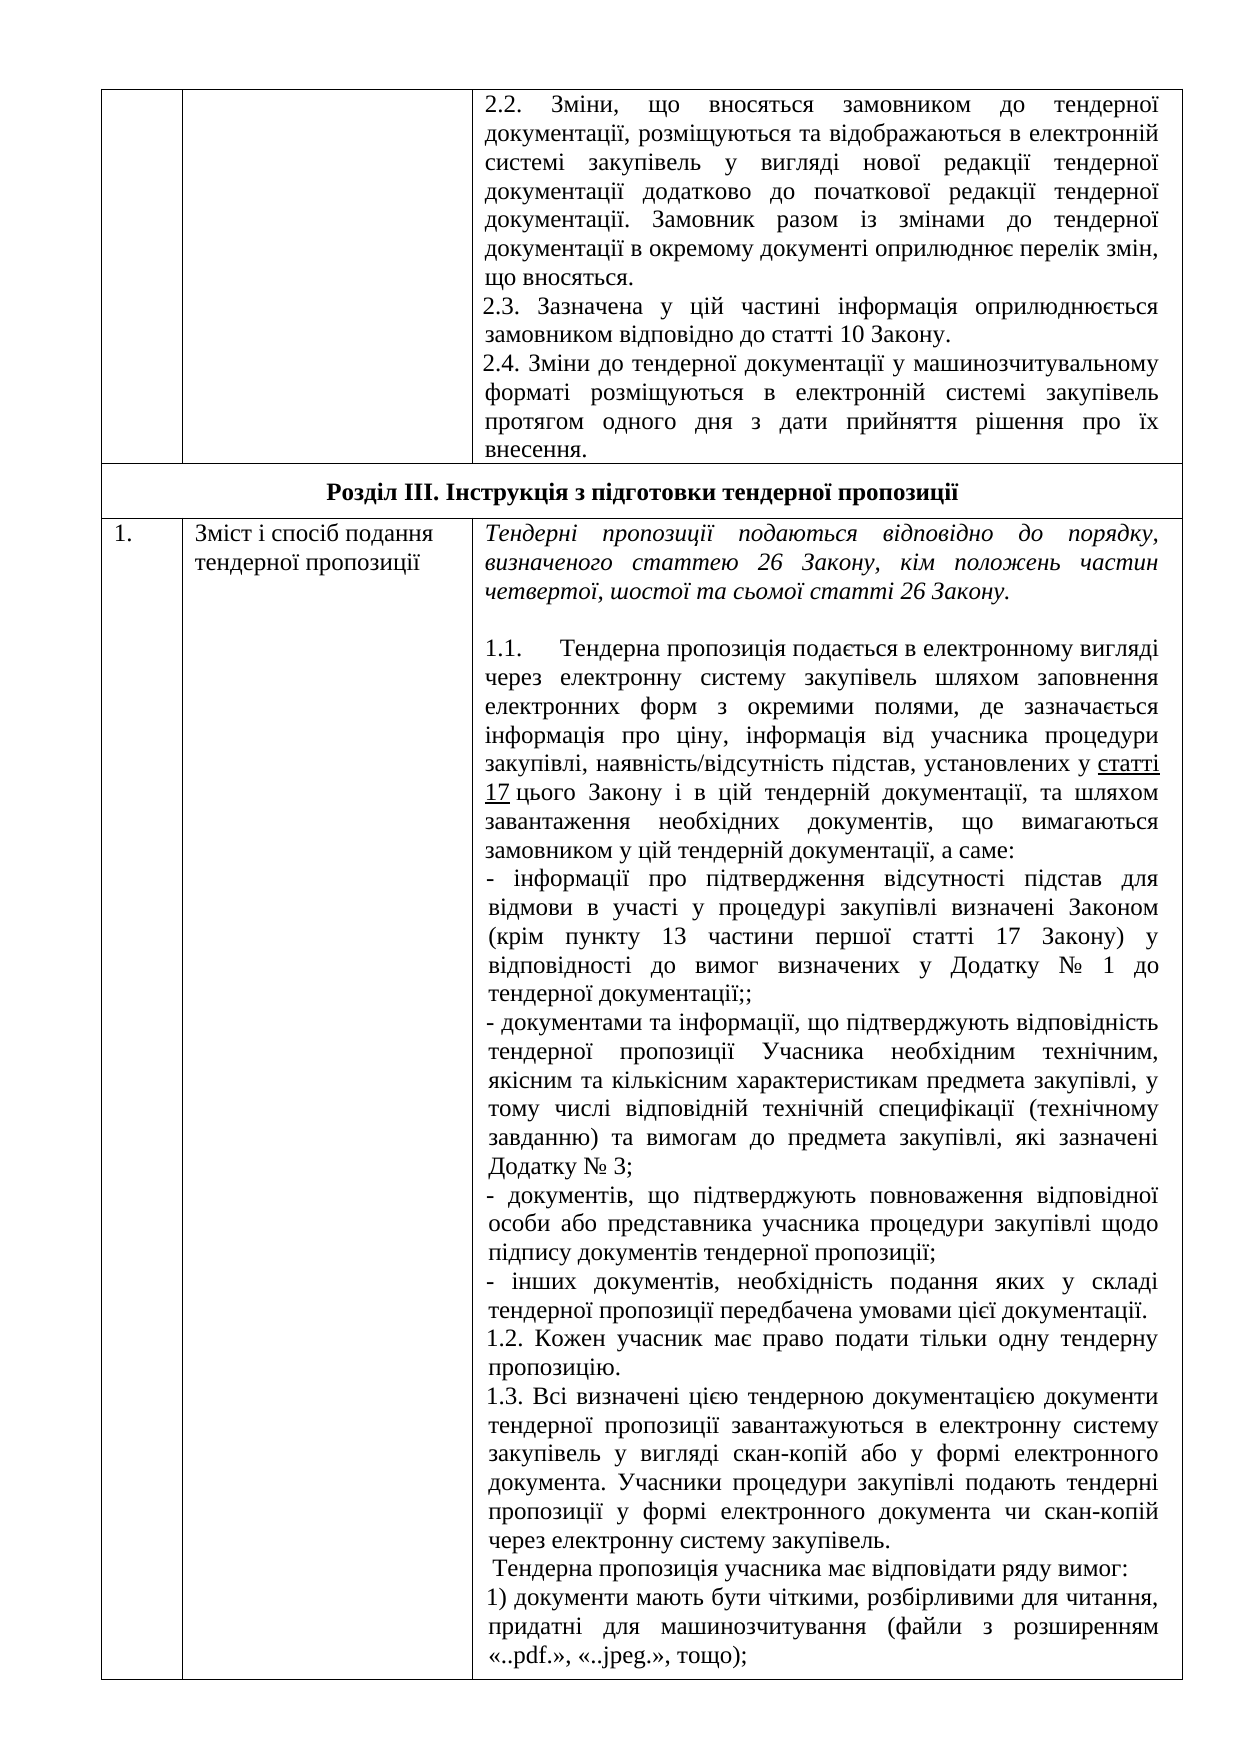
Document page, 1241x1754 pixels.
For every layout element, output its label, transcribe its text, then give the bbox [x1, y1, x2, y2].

table_cell 2 [102, 90, 182, 463]
table_cell 1. [102, 519, 182, 1678]
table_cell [473, 90, 1182, 463]
table_cell Розділ ІІІ. Інструкція з підготовки тендерної пропозиції [102, 464, 1182, 517]
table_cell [473, 519, 1182, 1678]
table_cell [183, 519, 472, 1678]
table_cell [183, 90, 472, 463]
